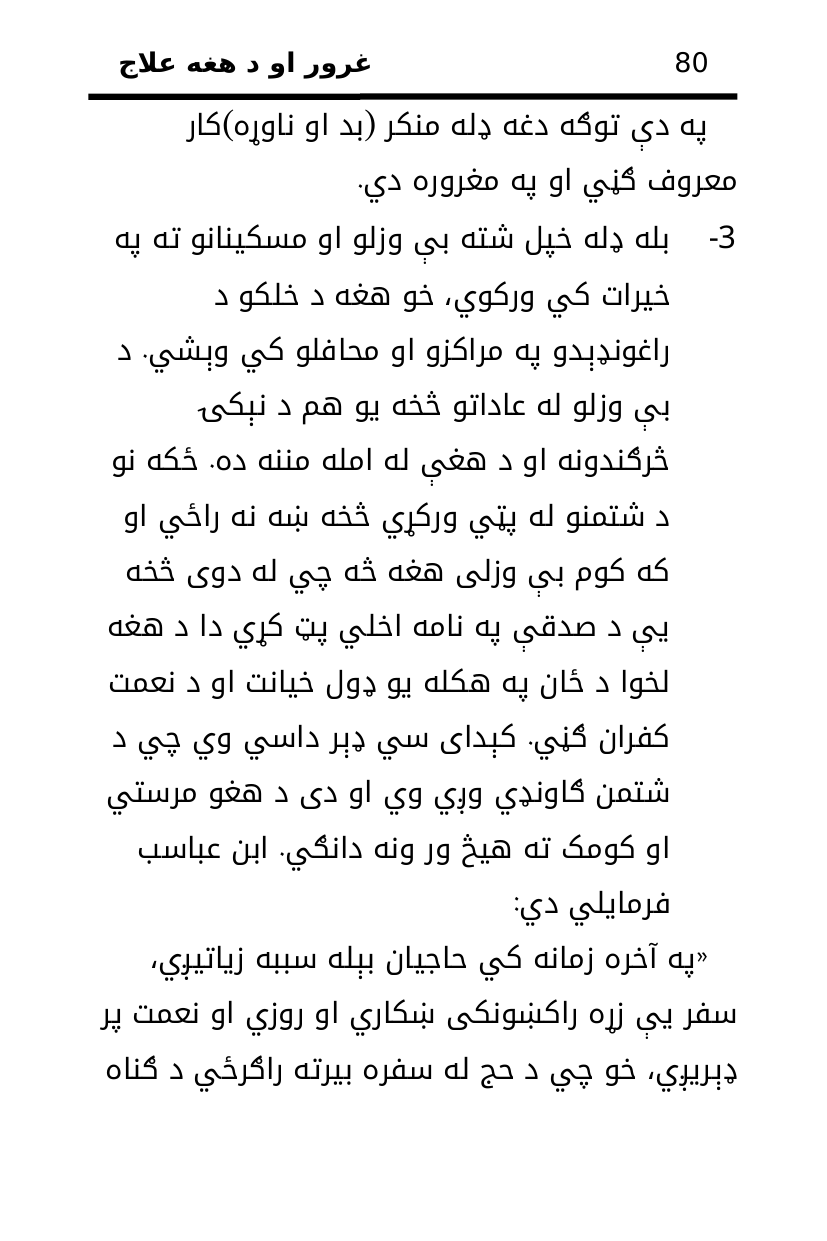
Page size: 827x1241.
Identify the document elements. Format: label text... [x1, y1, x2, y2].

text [89, 931, 738, 1097]
text په دې توګه دغه ډله منکر (بد او ناوړه)کار معروف ګڼي او په مغروره دي. [89, 98, 738, 208]
list بله ډله خپل شته بې وزلو او مسکينانو ته په خيرات کي ورکوي، خو هغه د خلکو د راغونډېدو په مراکزو او محافلو کي وېشي. د بې وزلو له عاداتو څخه يو هم د نېکۍ څرګندونه او د هغې له امله مننه ده. ځکه نو د شتمنو له پټي ورکړي څخه ښه نه راځي او که کوم بې وزلى هغه څه چي له دوى څخه يې د صدقې په نامه اخلي پټ کړي دا د هغه لخوا د ځان په هکله يو ډول خيانت او د نعمت کفران ګڼي. کېداى سي ډېر داسي وي چي د شتمن ګاونډي وږي وي او دى د هغو مرستي او کومک ته هيڅ ور ونه دانګي. ابن عباسب فرمايلي دي: [89, 208, 708, 931]
